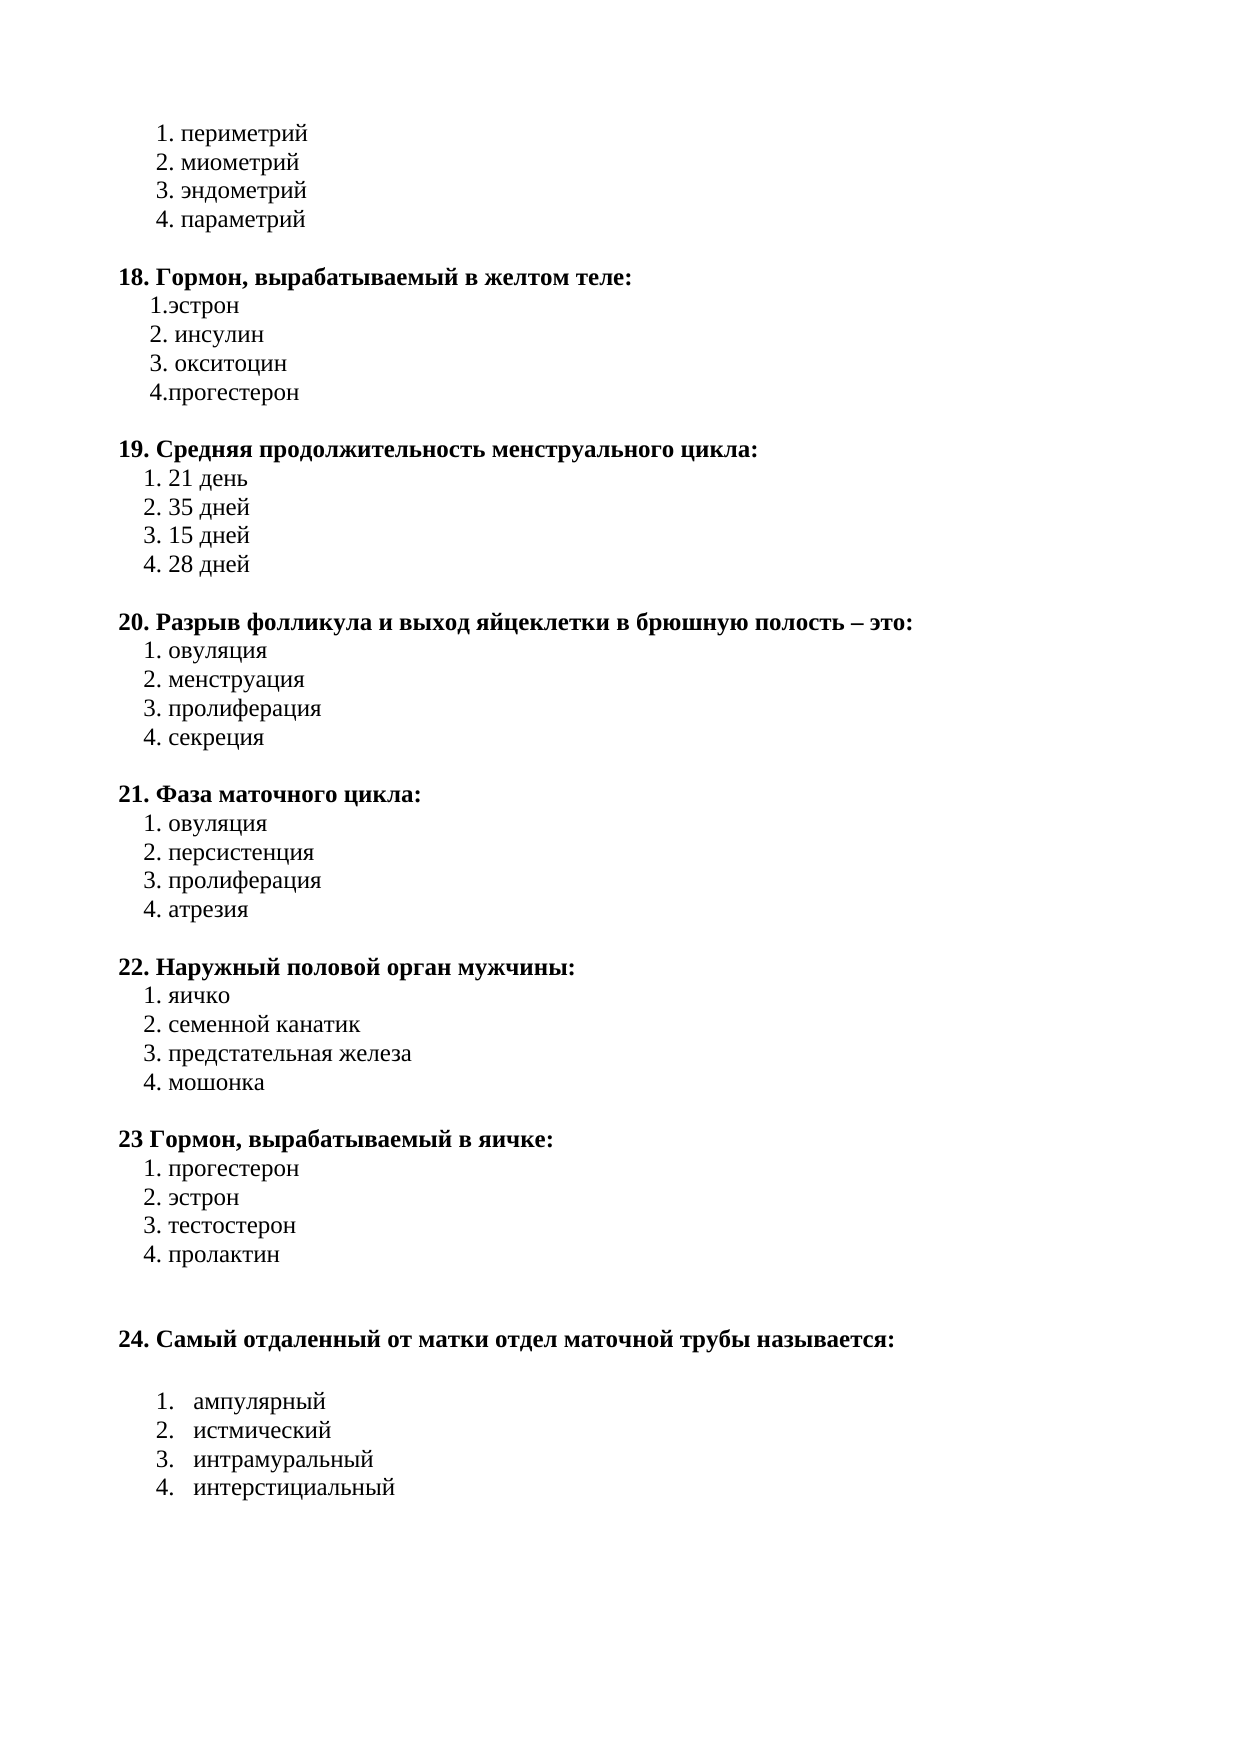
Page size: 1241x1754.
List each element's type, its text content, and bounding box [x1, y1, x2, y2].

text 4. параметрий [118, 204, 1122, 233]
text 4. мошонка [118, 1067, 1122, 1096]
text 1. яичко [118, 981, 1122, 1009]
text 1. овуляция [118, 808, 1122, 837]
text 24. Самый отдаленный от матки отдел маточной трубы называется: [118, 1324, 1122, 1353]
list истмический [156, 1415, 1122, 1444]
list интерстициальный [156, 1472, 1122, 1501]
text 3. 15 дней [118, 521, 1122, 549]
text 19. Средняя продолжительность менструального цикла: [118, 434, 1122, 463]
text 1. овуляция [118, 636, 1122, 664]
text 2. семенной канатик [118, 1009, 1122, 1038]
text 3. эндометрий [118, 176, 1122, 204]
list ампулярный [156, 1386, 1122, 1415]
text 2. эстрон [118, 1182, 1122, 1211]
text 21. Фаза маточного цикла: [118, 779, 1122, 808]
text 18. Гормон, вырабатываемый в желтом теле: [118, 262, 1122, 291]
text 4. пролактин [118, 1239, 1122, 1268]
text 4. 28 дней [118, 549, 1122, 578]
text 2. персистенция [118, 837, 1122, 866]
list интрамуральный [156, 1444, 1122, 1472]
text 3. пролиферация [118, 693, 1122, 722]
text 23 Гормон, вырабатываемый в яичке: [118, 1124, 1122, 1153]
text 4. секреция [118, 722, 1122, 751]
text 2. инсулин [118, 319, 1122, 348]
text 3. предстательная железа [118, 1038, 1122, 1067]
text 1. 21 день [118, 463, 1122, 492]
text 4.прогестерон [118, 377, 1122, 406]
text 1. периметрий [118, 118, 1122, 147]
text 22. Наружный половой орган мужчины: [118, 952, 1122, 981]
text 3. пролиферация [118, 866, 1122, 894]
text 4. атрезия [118, 894, 1122, 923]
text 3. окситоцин [118, 348, 1122, 377]
text 3. тестостерон [118, 1211, 1122, 1239]
text 2. 35 дней [118, 492, 1122, 521]
text 1. прогестерон [118, 1153, 1122, 1182]
text 1.эстрон [118, 291, 1122, 319]
text 2. миометрий [118, 147, 1122, 176]
text 20. Разрыв фолликула и выход яйцеклетки в брюшную полость – это: [118, 607, 1122, 636]
text 2. менструация [118, 664, 1122, 693]
